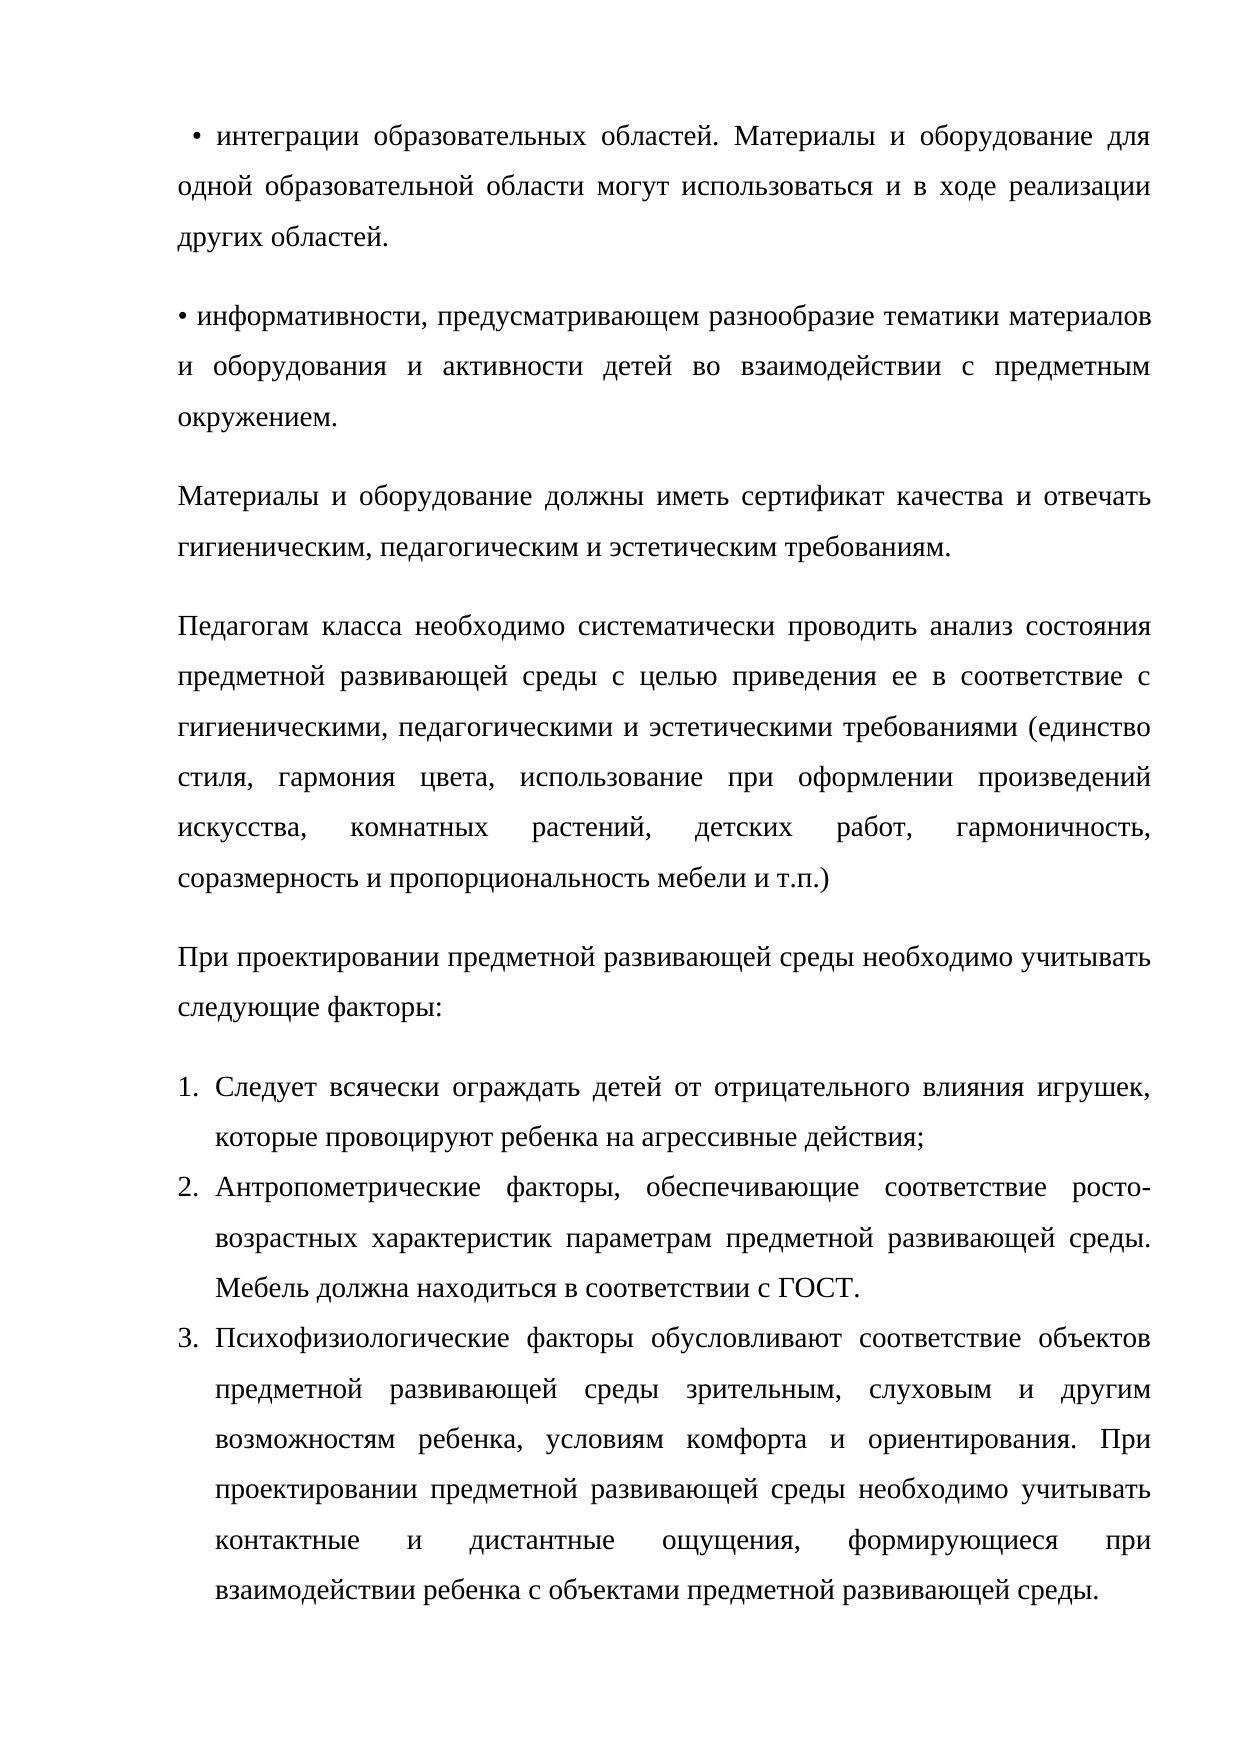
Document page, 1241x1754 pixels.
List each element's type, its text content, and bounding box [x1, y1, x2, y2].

list Психофизиологические факторы обусловливают соответствие объектов предметной развивающей среды зрительным, слуховым и другим возможностям ребенка, условиям комфорта и ориентирования. При проектировании предметной развивающей среды необходимо учитывать контактные и дистантные ощущения, формирующиеся при взаимодействии ребенка с объектами предметной развивающей среды. [177, 1321, 1152, 1606]
list Антропометрические факторы, обеспечивающие соответствие росто-возрастных характеристик параметрам предметной развивающей среды. Мебель должна находиться в соответствии с ГОСТ. [177, 1169, 1152, 1304]
text Педагогам класса необходимо систематически проводить анализ состояния предметной развивающей среды с целью приведения ее в соответствие с гигиеническими, педагогическими и эстетическими требованиями (единство стиля, гармония цвета, использование при оформлении произведений искусства, комнатных растений, детских работ, гармоничность, соразмерность и пропорциональность мебели и т.п.) [177, 608, 1152, 893]
text Материалы и оборудование должны иметь сертификат качества и отвечать гигиеническим, педагогическим и эстетическим требованиям. [177, 478, 1152, 562]
list Следует всячески ограждать детей от отрицательного влияния игрушек, которые провоцируют ребенка на агрессивные действия; [177, 1069, 1152, 1153]
text • информативности, предусматривающем разнообразие тематики материалов и оборудования и активности детей во взаимодействии с предметным окружением. [177, 298, 1152, 432]
text • интеграции образовательных областей. Материалы и оборудование для одной образовательной области могут использоваться и в ходе реализации других областей. [177, 118, 1152, 252]
text При проектировании предметной развивающей среды необходимо учитывать следующие факторы: [177, 939, 1152, 1023]
